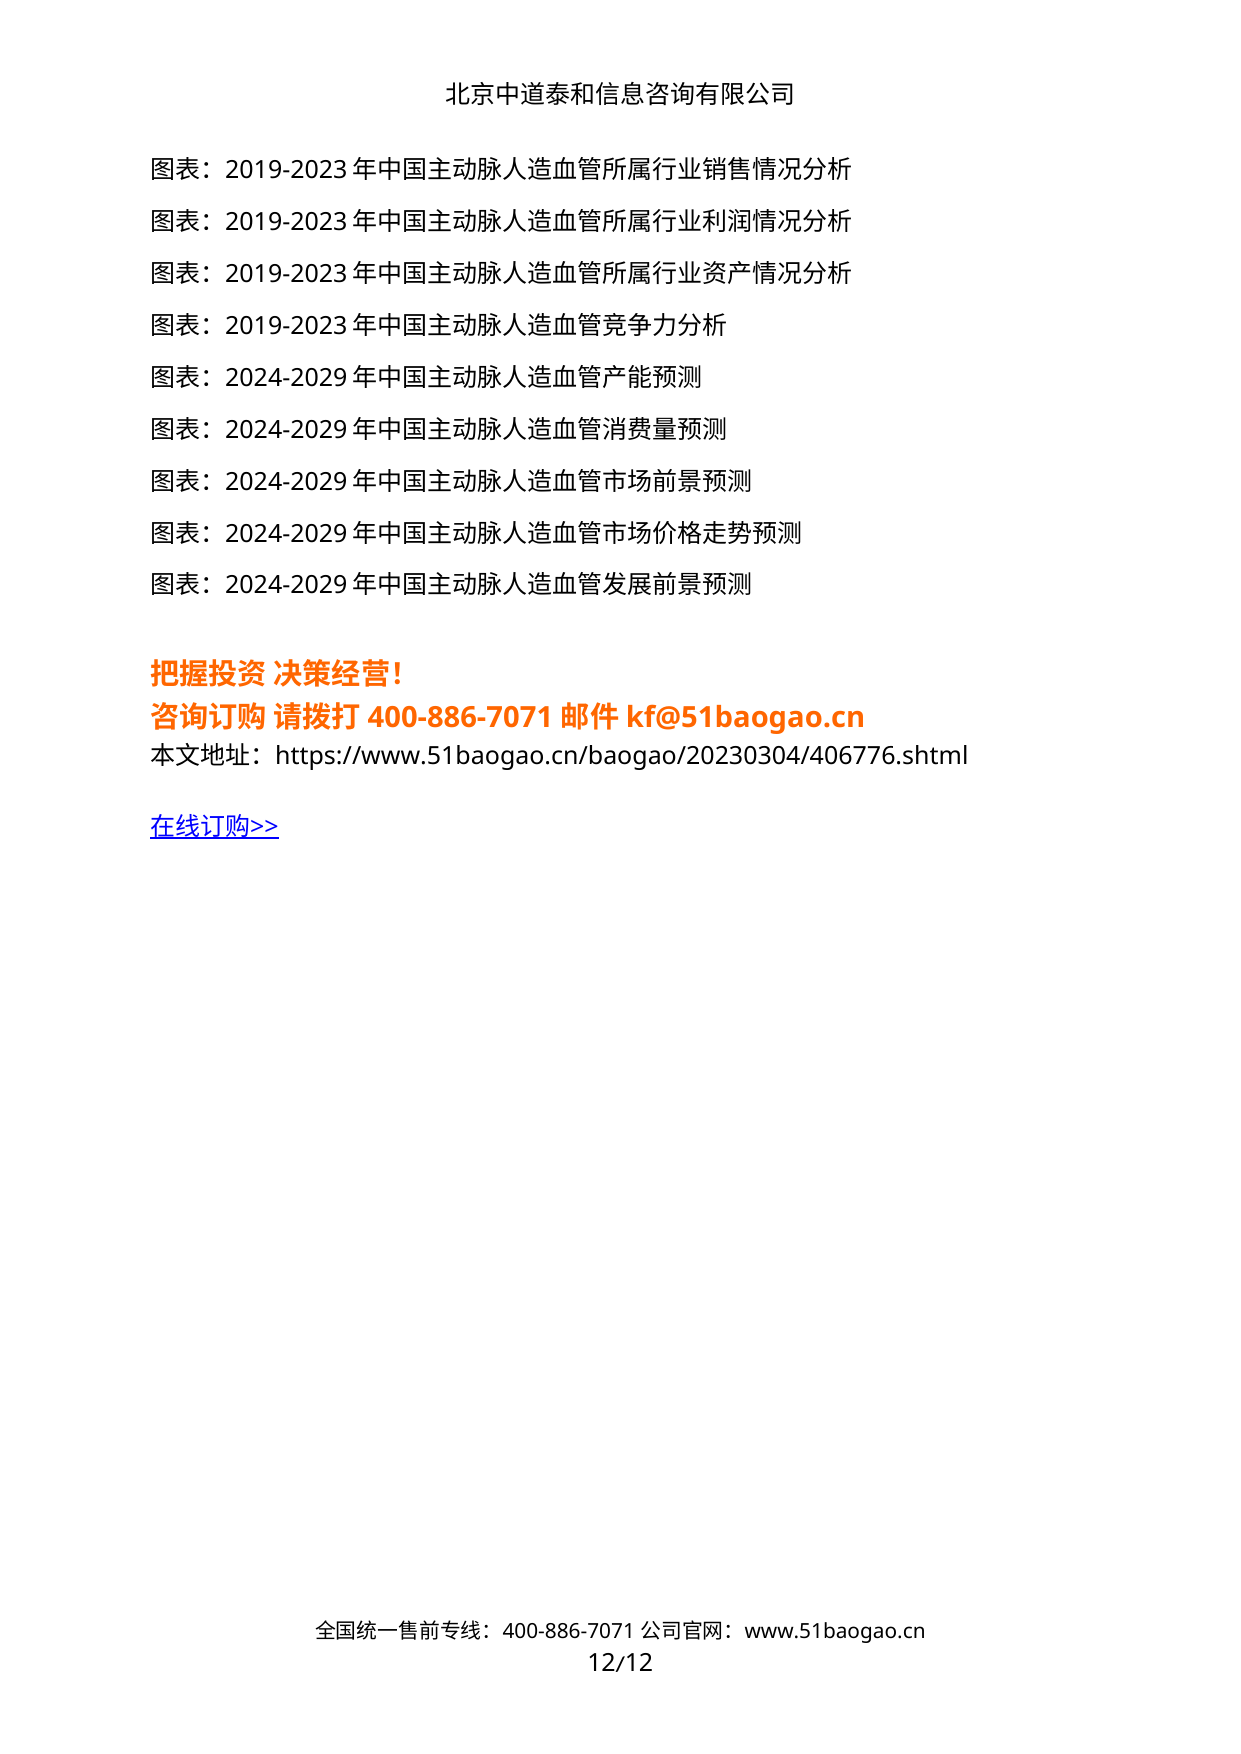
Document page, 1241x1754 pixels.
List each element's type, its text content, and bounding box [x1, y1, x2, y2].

text 图表：2024-2029年中国主动脉人造血管消费量预测 [150, 409, 1090, 446]
text 图表：2024-2029年中国主动脉人造血管产能预测 [150, 357, 1090, 394]
text 在线订购>> [150, 772, 1090, 842]
text 把握投资 决策经营！咨询订购 请拨打 400-886-7071 邮件 kf@51baogao.cn本文地址：https://www.51baogao.cn/baogao/20230304/406776.shtml [150, 617, 1090, 772]
text 图表：2019-2023年中国主动脉人造血管所属行业利润情况分析 [150, 202, 1090, 238]
text 图表：2024-2029年中国主动脉人造血管发展前景预测 [150, 565, 1090, 601]
text 图表：2024-2029年中国主动脉人造血管市场价格走势预测 [150, 513, 1090, 549]
text 图表：2019-2023年中国主动脉人造血管竞争力分析 [150, 306, 1090, 342]
text 图表：2019-2023年中国主动脉人造血管所属行业销售情况分析 [150, 150, 1090, 186]
text 图表：2019-2023年中国主动脉人造血管所属行业资产情况分析 [150, 254, 1090, 290]
text 图表：2024-2029年中国主动脉人造血管市场前景预测 [150, 461, 1090, 497]
